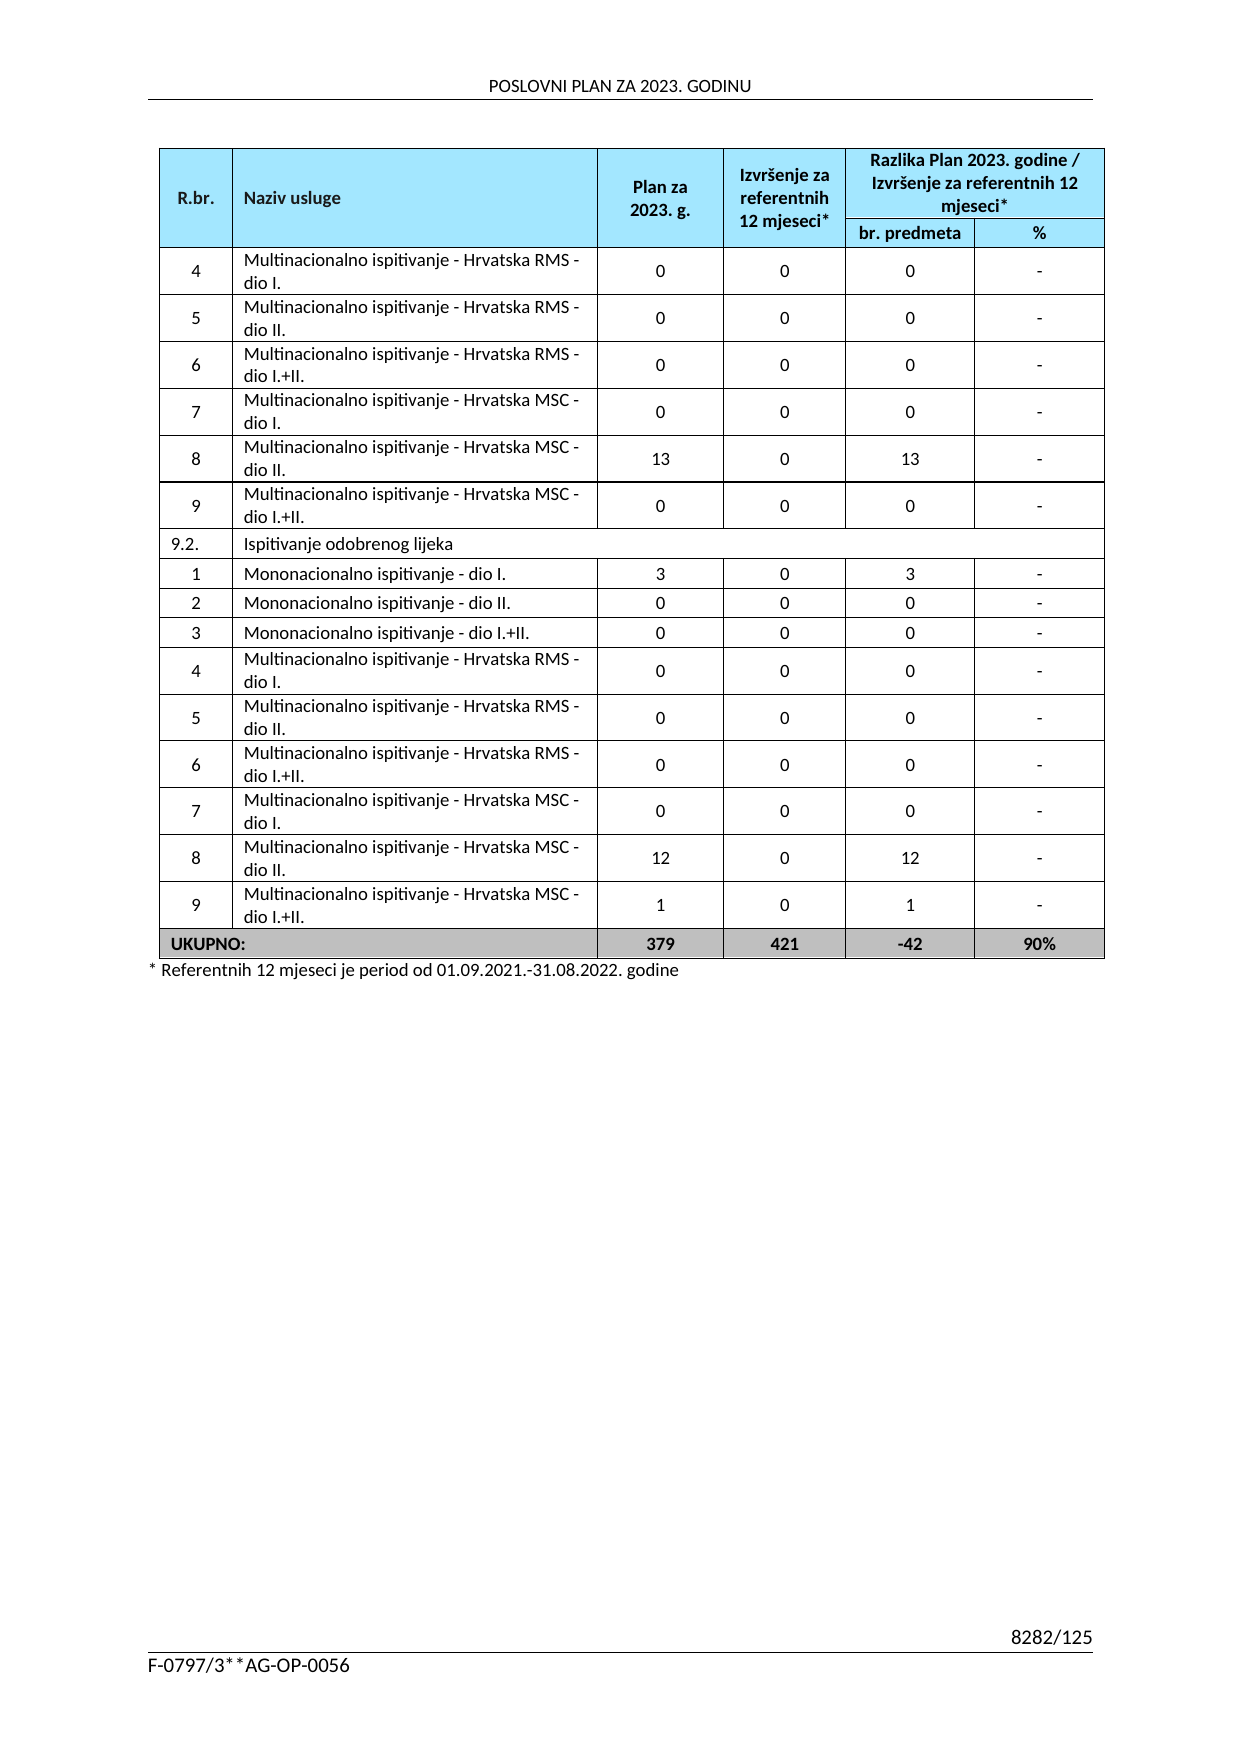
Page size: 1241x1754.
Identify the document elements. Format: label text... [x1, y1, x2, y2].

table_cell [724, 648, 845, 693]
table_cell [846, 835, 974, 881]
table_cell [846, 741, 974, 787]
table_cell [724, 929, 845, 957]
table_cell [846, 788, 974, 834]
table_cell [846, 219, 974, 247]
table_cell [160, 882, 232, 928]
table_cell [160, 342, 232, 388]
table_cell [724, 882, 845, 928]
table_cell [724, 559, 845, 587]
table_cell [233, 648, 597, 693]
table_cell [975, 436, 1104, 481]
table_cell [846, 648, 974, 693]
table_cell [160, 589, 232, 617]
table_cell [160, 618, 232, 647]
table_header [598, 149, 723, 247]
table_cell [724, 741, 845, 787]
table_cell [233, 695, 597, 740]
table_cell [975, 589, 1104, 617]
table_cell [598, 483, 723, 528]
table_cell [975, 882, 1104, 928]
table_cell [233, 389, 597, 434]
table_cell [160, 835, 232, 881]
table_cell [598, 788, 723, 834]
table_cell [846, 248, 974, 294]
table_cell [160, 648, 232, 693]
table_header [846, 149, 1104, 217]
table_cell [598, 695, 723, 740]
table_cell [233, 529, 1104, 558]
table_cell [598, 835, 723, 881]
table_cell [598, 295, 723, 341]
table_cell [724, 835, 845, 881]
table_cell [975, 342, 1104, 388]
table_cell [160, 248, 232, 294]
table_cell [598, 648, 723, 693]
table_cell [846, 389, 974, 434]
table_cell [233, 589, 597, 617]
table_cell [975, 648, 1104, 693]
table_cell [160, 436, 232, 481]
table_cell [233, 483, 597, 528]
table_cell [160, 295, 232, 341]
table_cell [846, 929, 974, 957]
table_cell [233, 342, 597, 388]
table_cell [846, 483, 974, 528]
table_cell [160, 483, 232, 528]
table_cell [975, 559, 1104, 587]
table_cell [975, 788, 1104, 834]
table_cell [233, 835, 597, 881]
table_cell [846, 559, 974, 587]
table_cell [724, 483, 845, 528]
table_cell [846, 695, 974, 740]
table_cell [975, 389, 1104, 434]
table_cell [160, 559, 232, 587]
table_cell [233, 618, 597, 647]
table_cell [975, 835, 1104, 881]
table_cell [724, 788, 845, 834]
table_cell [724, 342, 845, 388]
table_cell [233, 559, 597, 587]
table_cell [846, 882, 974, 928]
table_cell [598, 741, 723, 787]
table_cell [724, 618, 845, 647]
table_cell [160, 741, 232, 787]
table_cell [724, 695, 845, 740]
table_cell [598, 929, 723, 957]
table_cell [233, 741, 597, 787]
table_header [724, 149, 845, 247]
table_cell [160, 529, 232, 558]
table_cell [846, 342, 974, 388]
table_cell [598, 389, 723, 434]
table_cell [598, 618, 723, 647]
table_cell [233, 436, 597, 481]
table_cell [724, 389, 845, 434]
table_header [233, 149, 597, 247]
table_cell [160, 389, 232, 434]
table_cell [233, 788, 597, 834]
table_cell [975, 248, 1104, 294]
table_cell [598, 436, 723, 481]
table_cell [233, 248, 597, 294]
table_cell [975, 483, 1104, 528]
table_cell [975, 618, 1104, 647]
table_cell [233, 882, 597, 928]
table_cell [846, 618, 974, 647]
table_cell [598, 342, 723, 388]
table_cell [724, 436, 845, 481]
text * Referentnih 12 mjeseci je period od 01.09.2021.-31.08.2022. godine [148, 958, 1093, 981]
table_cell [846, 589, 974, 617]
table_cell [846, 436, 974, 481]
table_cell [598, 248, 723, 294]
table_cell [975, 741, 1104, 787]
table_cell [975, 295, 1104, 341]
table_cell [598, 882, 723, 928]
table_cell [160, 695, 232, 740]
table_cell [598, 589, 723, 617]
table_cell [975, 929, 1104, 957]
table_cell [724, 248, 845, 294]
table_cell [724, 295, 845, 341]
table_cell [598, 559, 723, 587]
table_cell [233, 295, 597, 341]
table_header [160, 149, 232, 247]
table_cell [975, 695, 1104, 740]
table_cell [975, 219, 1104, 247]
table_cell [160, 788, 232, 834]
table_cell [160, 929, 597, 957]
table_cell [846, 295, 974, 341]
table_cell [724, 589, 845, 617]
